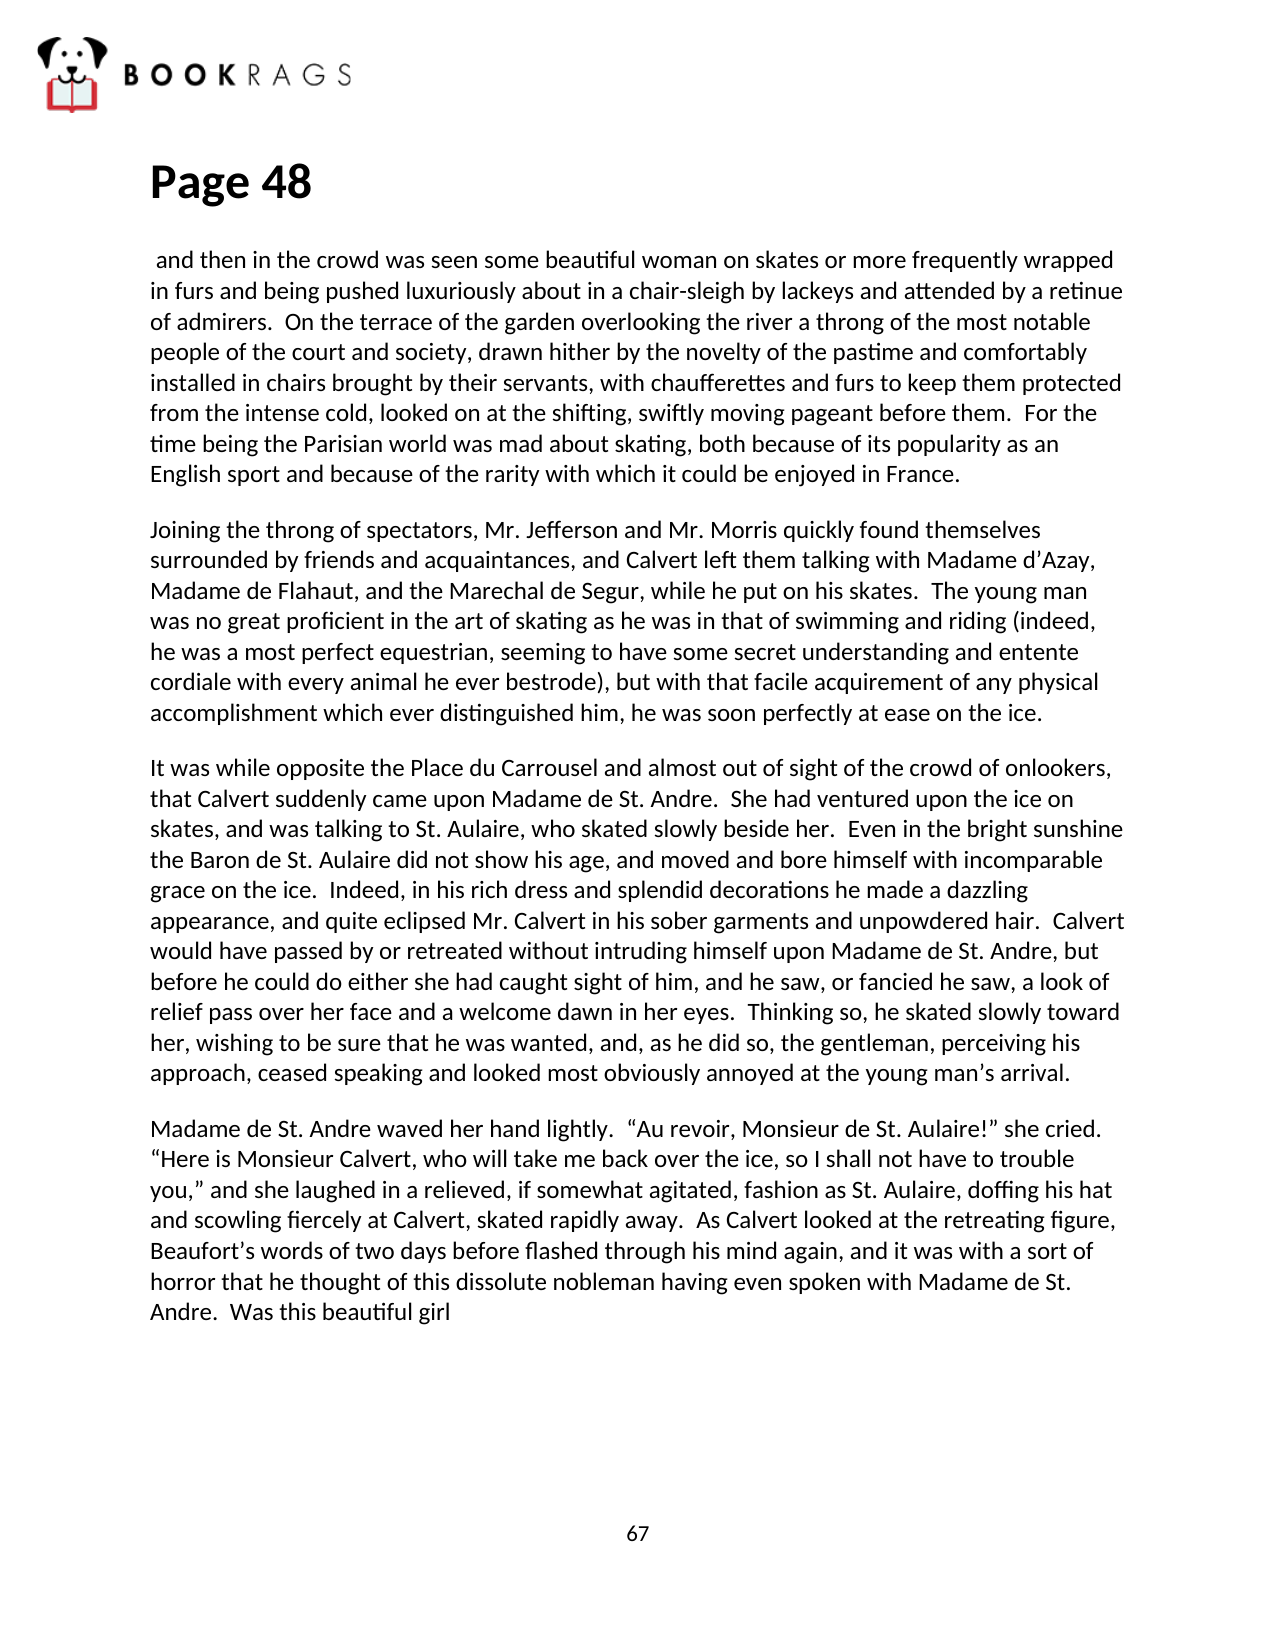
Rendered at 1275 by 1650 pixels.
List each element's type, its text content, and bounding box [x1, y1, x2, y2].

text and then in the crowd was seen some beautiful woman on skates or more frequently wrapped in furs and being pushed luxuriously about in a chair-sleigh by lackeys and attended by a retinue of admirers. On the terrace of the garden overlooking the river a throng of the most notable people of the court and society, drawn hither by the novelty of the pastime and comfortably installed in chairs brought by their servants, with chaufferettes and furs to keep them protected from the intense cold, looked on at the shifting, swiftly moving pageant before them. For the time being the Parisian world was mad about skating, both because of its popularity as an English sport and because of the rarity with which it could be enjoyed in France. [150, 244, 1125, 489]
text Madame de St. Andre waved her hand lightly. “Au revoir, Monsieur de St. Aulaire!” she cried. “Here is Monsieur Calvert, who will take me back over the ice, so I shall not have to trouble you,” and she laughed in a relieved, if somewhat agitated, fashion as St. Aulaire, doffing his hat and scowling fiercely at Calvert, skated rapidly away. As Calvert looked at the retreating figure, Beaufort’s words of two days before flashed through his mind again, and it was with a sort of horror that he thought of this dissolute nobleman having even spoken with Madame de St. Andre. Was this beautiful girl [150, 1113, 1125, 1327]
text Joining the throng of spectators, Mr. Jefferson and Mr. Morris quickly found themselves surrounded by friends and acquaintances, and Calvert left them talking with Madame d’Azay, Madame de Flahaut, and the Marechal de Segur, while he put on his skates. The young man was no great proficient in the art of skating as he was in that of swimming and riding (indeed, he was a most perfect equestrian, seeming to have some secret understanding and entente cordiale with every animal he ever bestrode), but with that facile acquirement of any physical accomplishment which ever distinguished him, he was soon perfectly at ease on the ice. [150, 514, 1125, 727]
text It was while opposite the Place du Carrousel and almost out of sight of the crowd of onlookers, that Calvert suddenly came upon Madame de St. Andre. She had ventured upon the ice on skates, and was talking to St. Aulaire, who skated slowly beside her. Even in the bright sunshine the Baron de St. Aulaire did not show his age, and moved and bore himself with incomparable grace on the ice. Indeed, in his rich dress and splendid decorations he made a dazzling appearance, and quite eclipsed Mr. Calvert in his sober garments and unpowdered hair. Calvert would have passed by or retreated without intruding himself upon Madame de St. Andre, but before he could do either she had caught sight of him, and he saw, or fancied he saw, a look of relief pass over her face and a welcome dawn in her eyes. Thinking so, he skated slowly toward her, wishing to be sure that he was wanted, and, as he did so, the gentleman, perceiving his approach, ceased speaking and looked most obviously annoyed at the young man’s arrival. [150, 752, 1125, 1088]
text Page 48 [150, 150, 1125, 211]
picture [37, 37, 351, 113]
